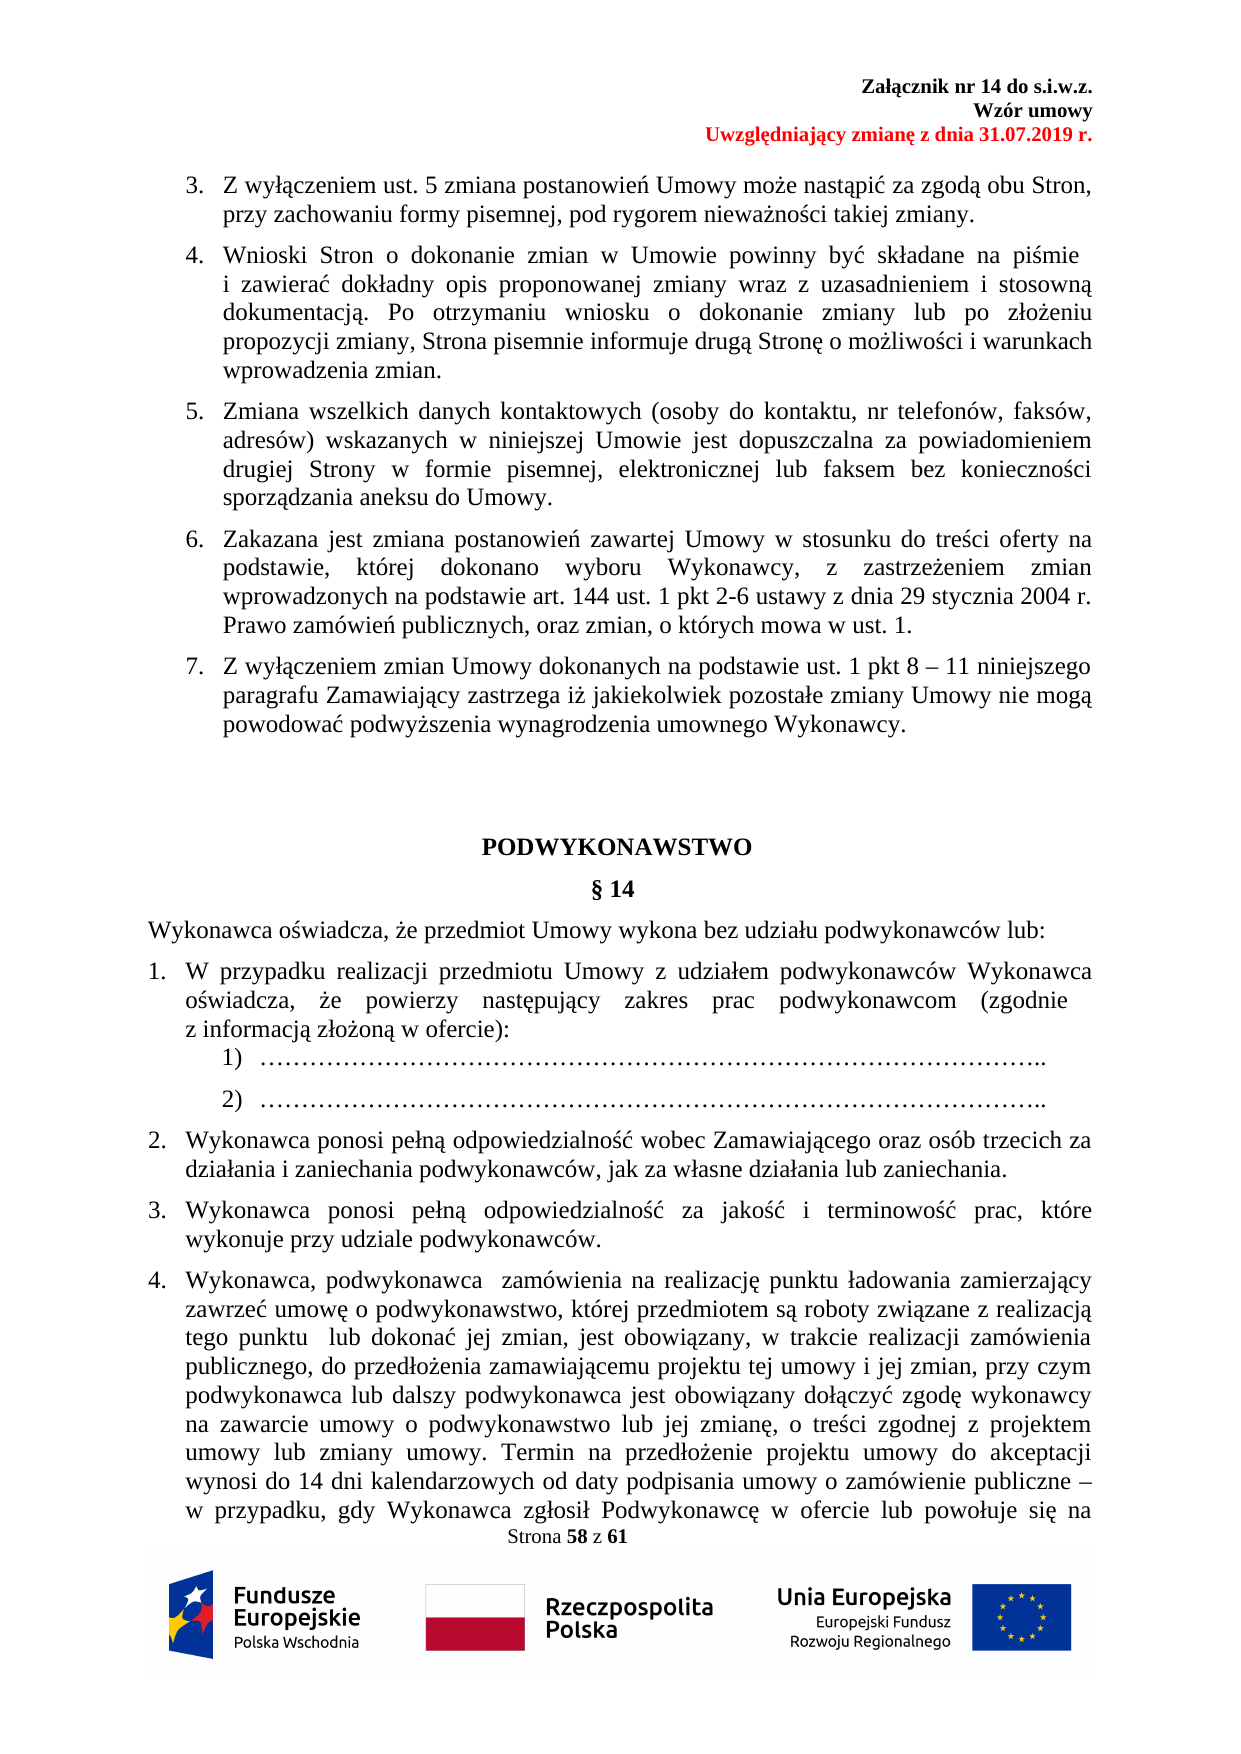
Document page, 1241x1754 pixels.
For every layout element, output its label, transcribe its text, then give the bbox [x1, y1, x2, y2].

picture [147, 1548, 1093, 1681]
list Z wyłączeniem zmian Umowy dokonanych na podstawie ust. 1 pkt 8 – 11 niniejszego paragrafu Zamawiający zastrzega iż jakiekolwiek pozostałe zmiany Umowy nie mogą powodować podwyższenia wynagrodzenia umownego Wykonawcy. [185, 651, 1093, 737]
list Wnioski Stron o dokonanie zmian w Umowie powinny być składane na piśmie i zawierać dokładny opis proponowanej zmiany wraz z uzasadnieniem i stosowną dokumentacją. Po otrzymaniu wniosku o dokonanie zmiany lub po złożeniu propozycji zmiany, Strona pisemnie informuje drugą Stronę o możliwości i warunkach wprowadzenia zmian. [185, 240, 1093, 384]
list ………………………………………………………………………………….. [221, 1042, 1093, 1071]
list Zmiana wszelkich danych kontaktowych (osoby do kontaktu, nr telefonów, faksów, adresów) wskazanych w niniejszej Umowie jest dopuszczalna za powiadomieniem drugiej Strony w formie pisemnej, elektronicznej lub faksem bez konieczności sporządzania aneksu do Umowy. [185, 396, 1093, 511]
list W przypadku realizacji przedmiotu Umowy z udziałem podwykonawców Wykonawca oświadcza, że powierzy następujący zakres prac podwykonawcom (zgodnie z informacją złożoną w ofercie): [148, 956, 1093, 1042]
list Z wyłączeniem ust. 5 zmiana postanowień Umowy może nastąpić za zgodą obu Stron, przy zachowaniu formy pisemnej, pod rygorem nieważności takiej zmiany. [185, 170, 1093, 227]
text Wykonawca oświadcza, że przedmiot Umowy wykona bez udziału podwykonawców lub: [148, 915, 1093, 944]
list Zakazana jest zmiana postanowień zawartej Umowy w stosunku do treści oferty na podstawie, której dokonano wyboru Wykonawcy, z zastrzeżeniem zmian wprowadzonych na podstawie art. 144 ust. 1 pkt 2-6 ustawy z dnia 29 stycznia 2004 r. Prawo zamówień publicznych, oraz zmian, o których mowa w ust. 1. [185, 524, 1093, 639]
list ………………………………………………………………………………….. [222, 1084, 1093, 1112]
text § 14 [282, 874, 1093, 902]
list Wykonawca ponosi pełną odpowiedzialność wobec Zamawiającego oraz osób trzecich za działania i zaniechania podwykonawców, jak za własne działania lub zaniechania. [148, 1125, 1093, 1182]
text PODWYKONAWSTWO [282, 832, 1093, 861]
list Wykonawca ponosi pełną odpowiedzialność za jakość i terminowość prac, które wykonuje przy udziale podwykonawców. [148, 1195, 1093, 1252]
